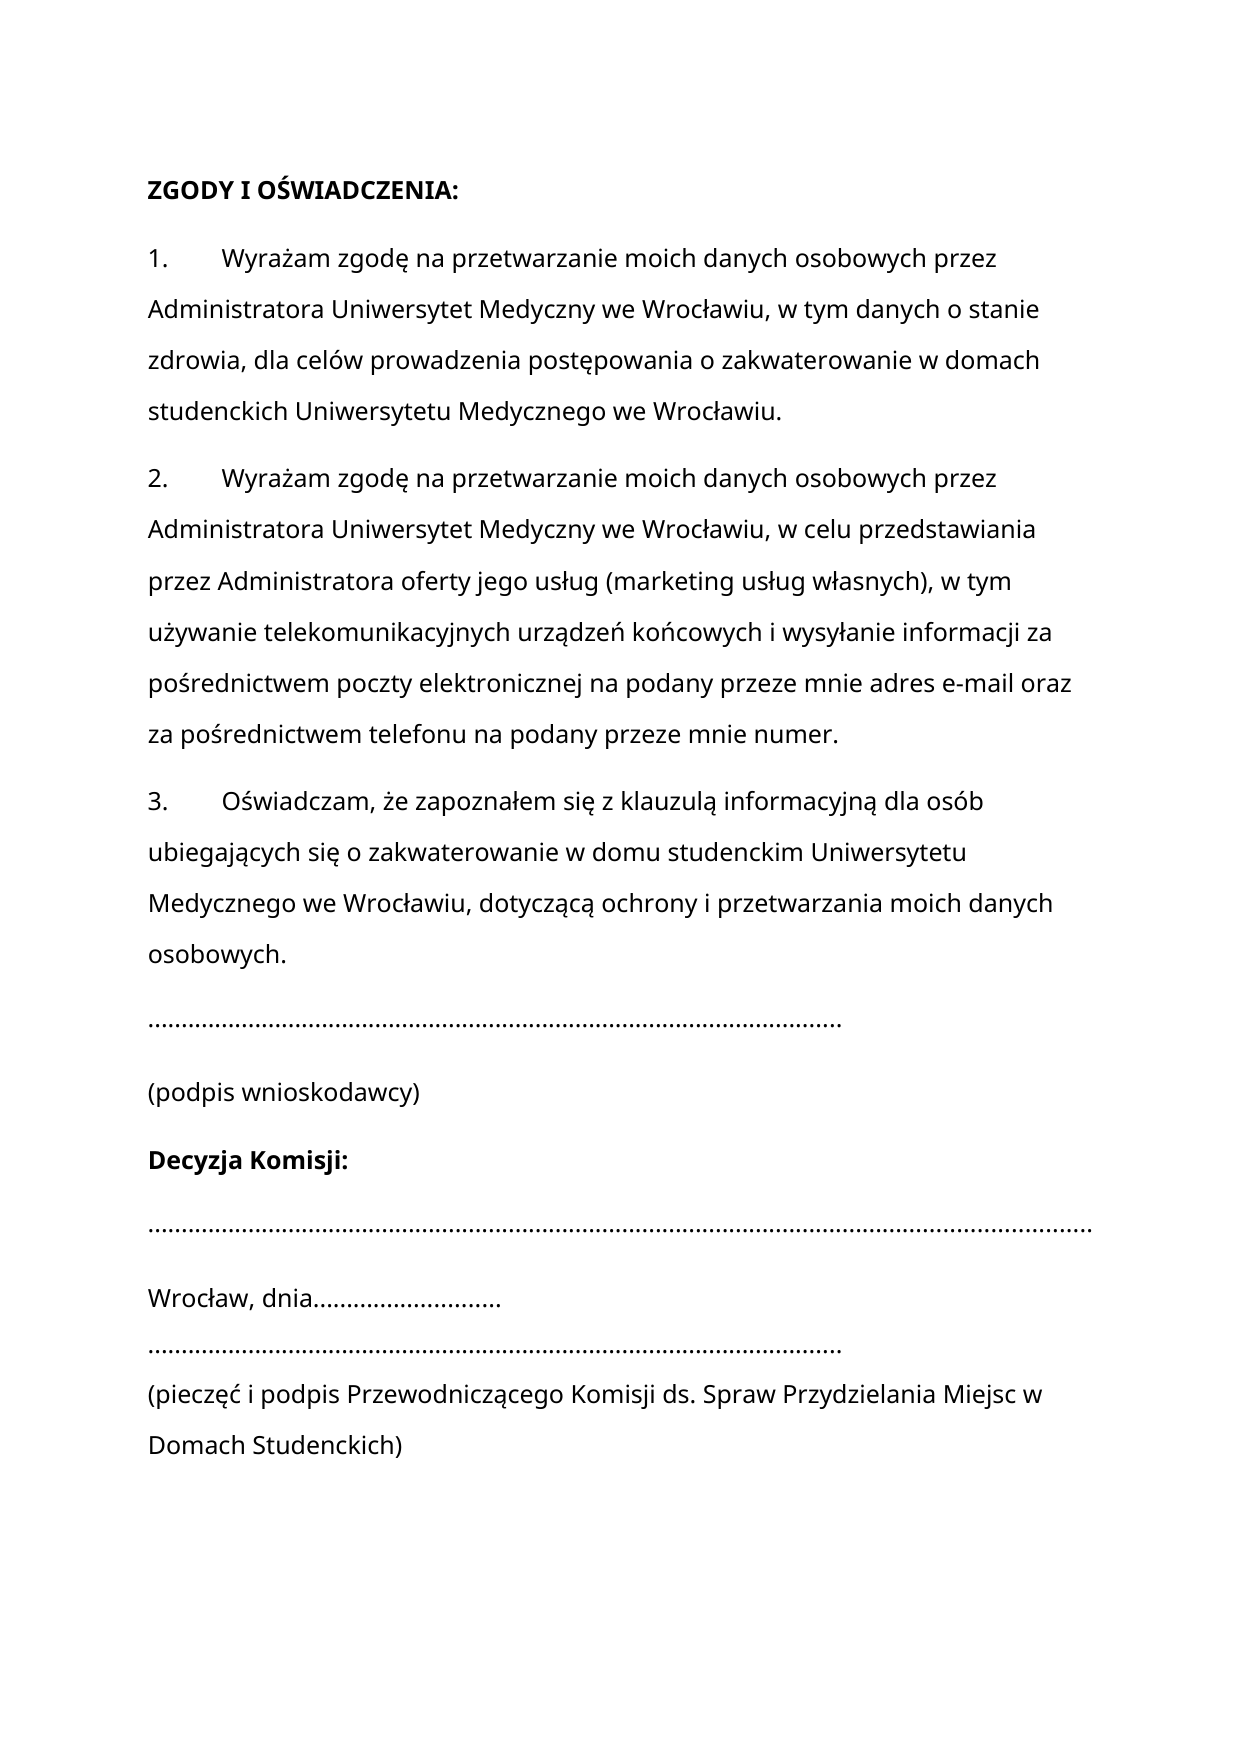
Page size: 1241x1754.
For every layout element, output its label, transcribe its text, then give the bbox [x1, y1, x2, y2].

text (podpis wnioskodawcy) [148, 1075, 1093, 1109]
text ZGODY I OŚWIADCZENIA: [147, 173, 1093, 207]
text Wrocław, dnia [148, 1280, 1093, 1314]
list Wyrażam zgodę na przetwarzanie moich danych osobowych przez Administratora Uniwersytet Medyczny we Wrocławiu, w celu przedstawiania przez Administratora oferty jego usług (marketing usług własnych), w tym używanie telekomunikacyjnych urządzeń końcowych i wysyłanie informacji za pośrednictwem poczty elektronicznej na podany przeze mnie adres e-mail oraz za pośrednictwem telefonu na podany przeze mnie numer. [147, 461, 1093, 750]
list Wyrażam zgodę na przetwarzanie moich danych osobowych przez Administratora Uniwersytet Medyczny we Wrocławiu, w tym danych o stanie zdrowia, dla celów prowadzenia postępowania o zakwaterowanie w domach studenckich Uniwersytetu Medycznego we Wrocławiu. [147, 240, 1093, 427]
list Oświadczam, że zapoznałem się z klauzulą informacyjną dla osób ubiegających się o zakwaterowanie w domu studenckim Uniwersytetu Medycznego we Wrocławiu, dotyczącą ochrony i przetwarzania moich danych osobowych. [147, 784, 1093, 971]
text (pieczęć i podpis Przewodniczącego Komisji ds. Spraw Przydzielania Miejsc w Domach Studenckich) [148, 1376, 1093, 1461]
text Decyzja Komisji: [148, 1143, 1093, 1177]
